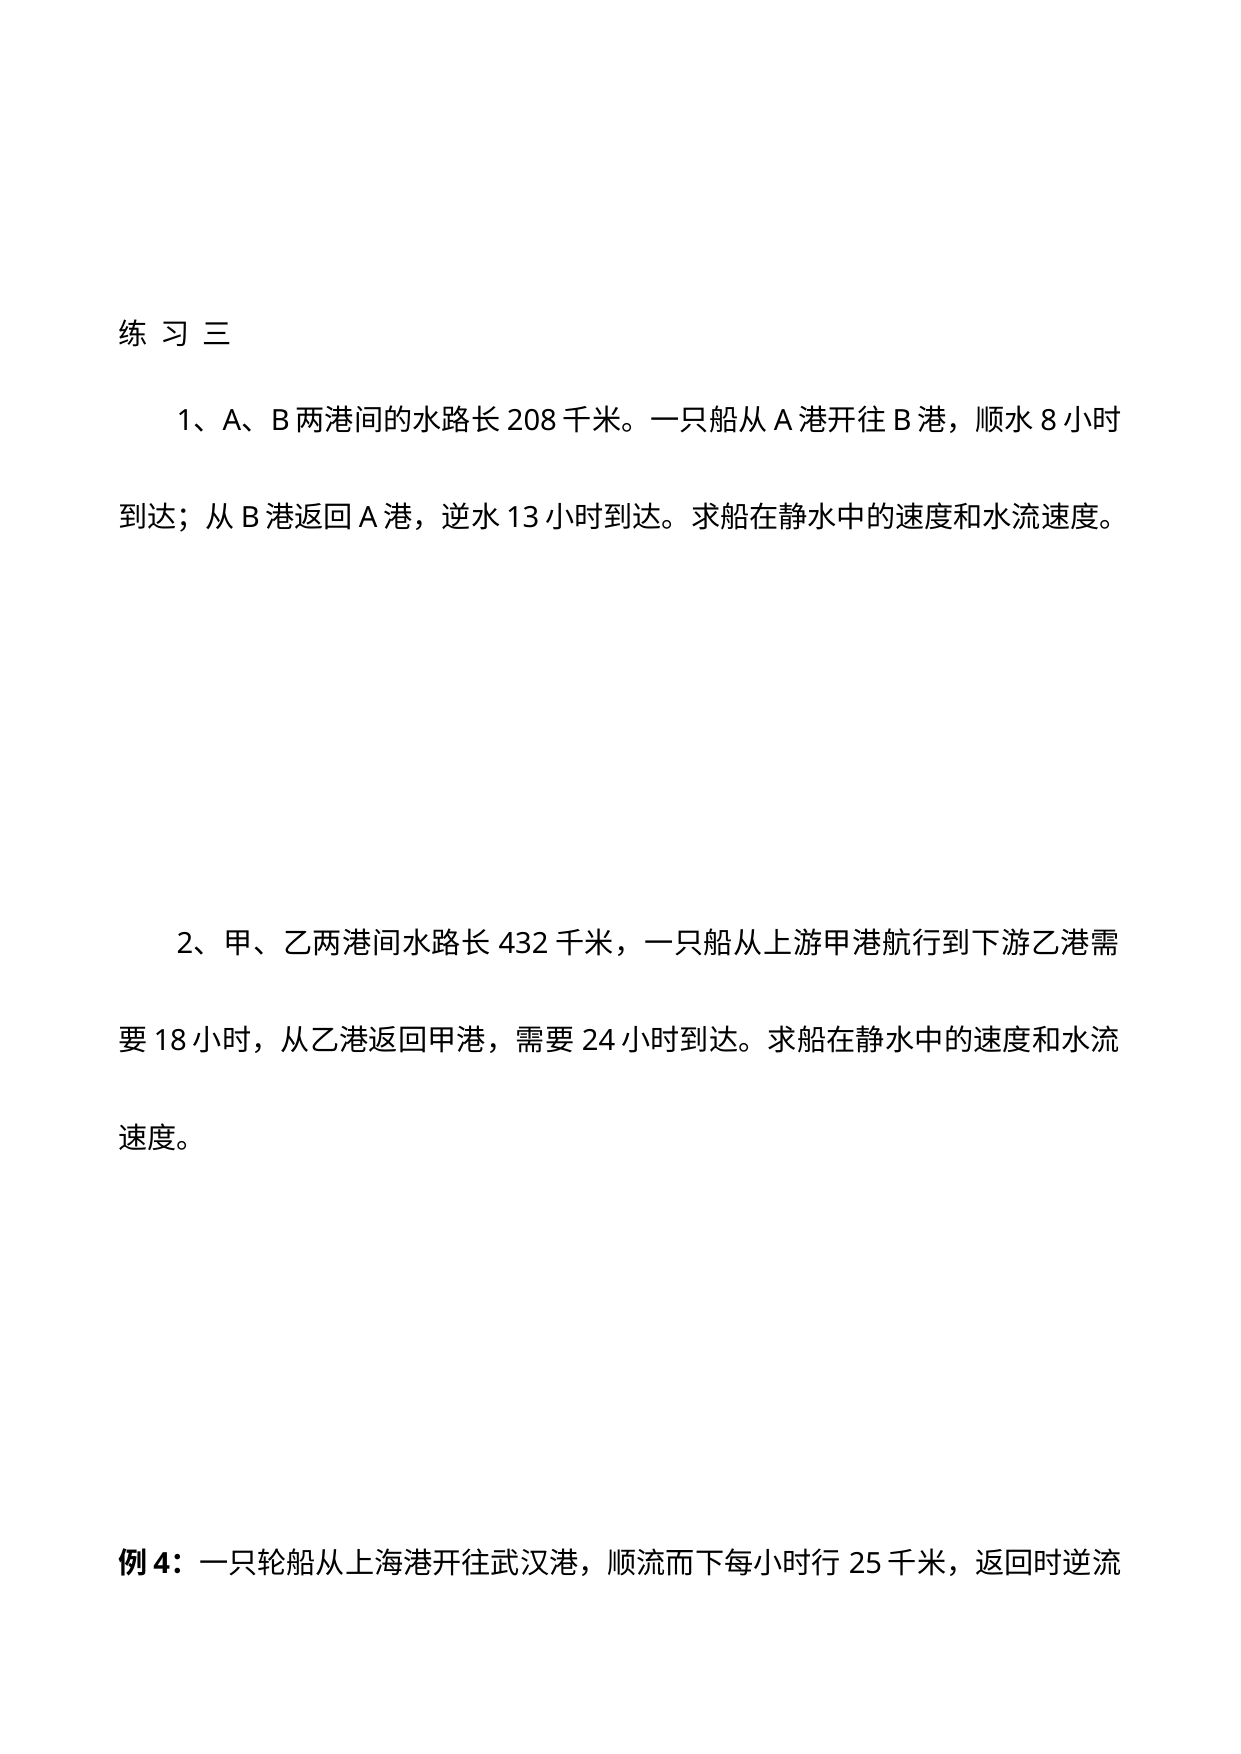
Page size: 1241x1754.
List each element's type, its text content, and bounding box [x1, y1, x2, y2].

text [118, 1528, 1122, 1593]
text 1、A、B两港间的水路长208千米。一只船从A港开往B港，顺水8小时到达；从B港返回A港，逆水13小时到达。求船在静水中的速度和水流速度。 [118, 385, 1122, 548]
text 练 习 三 [118, 299, 1122, 364]
text 2、甲、乙两港间水路长432千米，一只船从上游甲港航行到下游乙港需要18小时，从乙港返回甲港，需要24小时到达。求船在静水中的速度和水流速度。 [118, 908, 1122, 1168]
